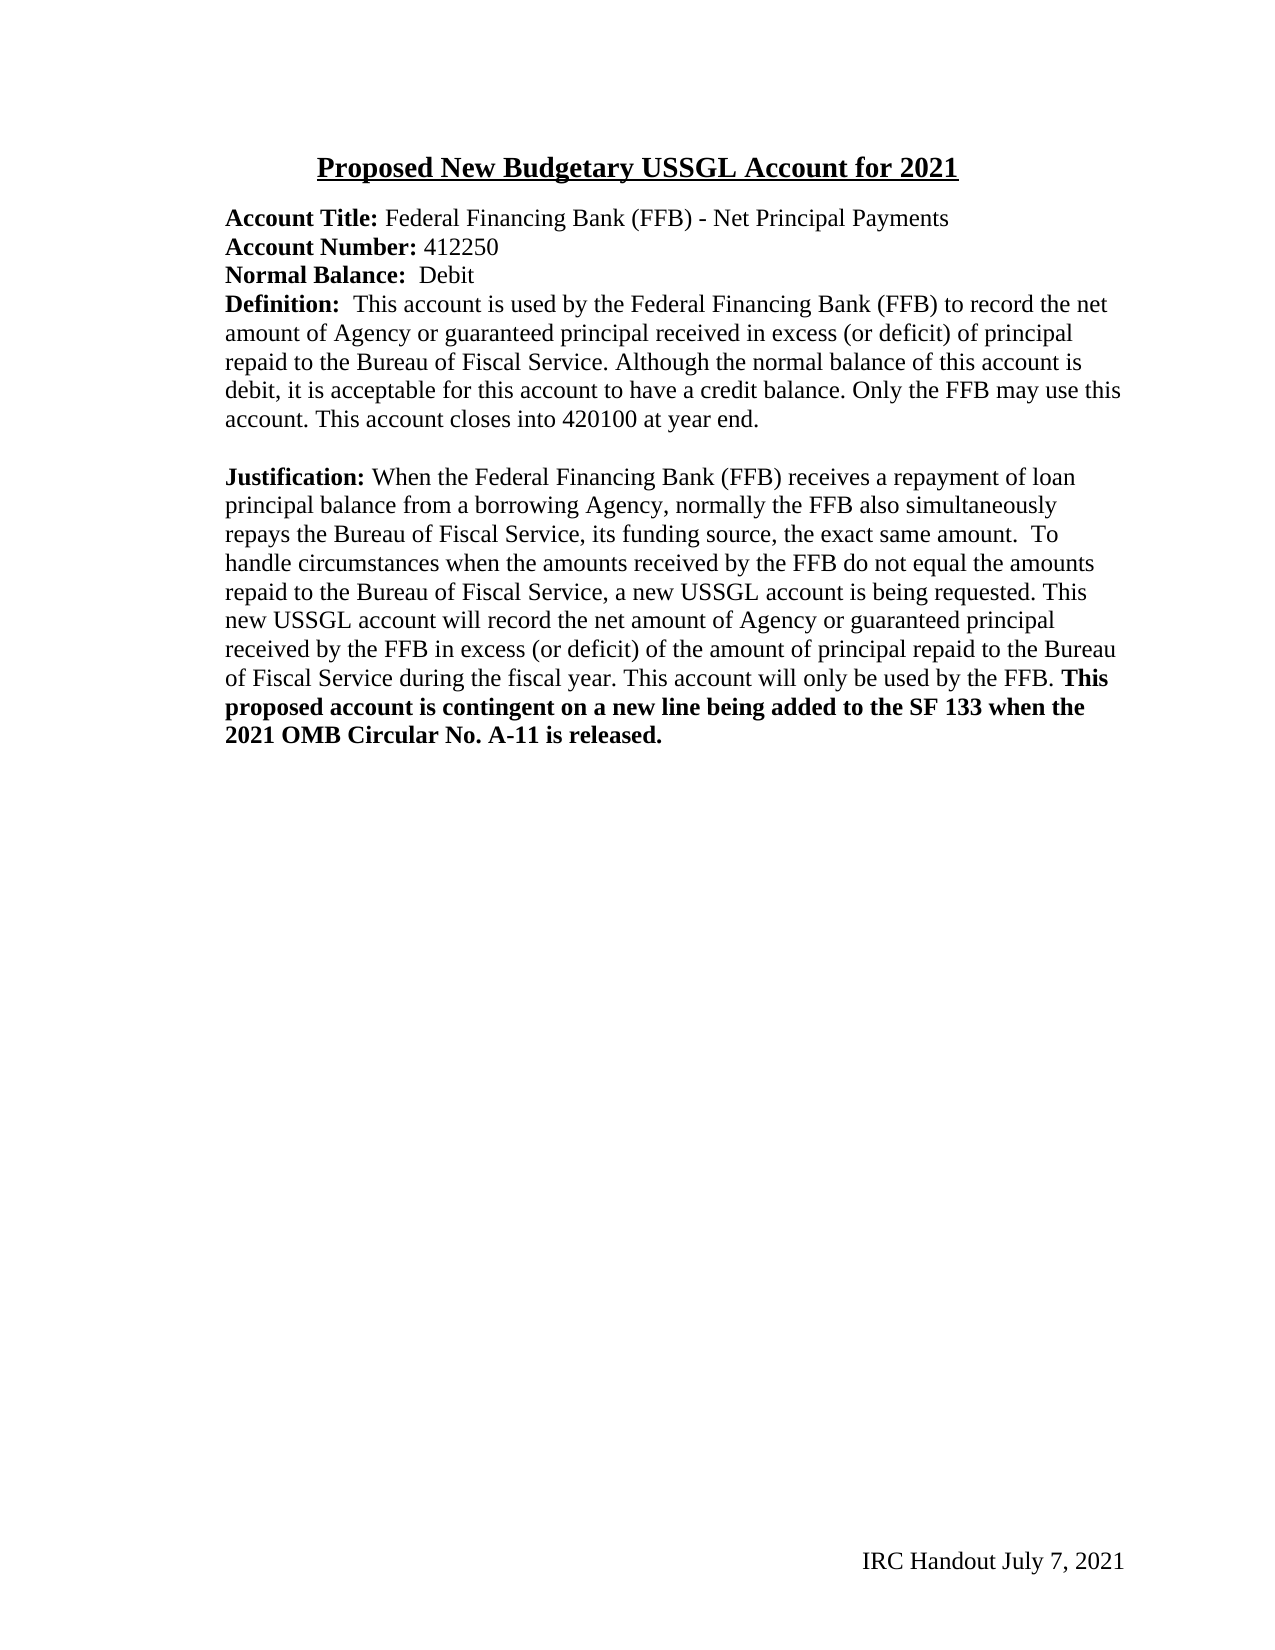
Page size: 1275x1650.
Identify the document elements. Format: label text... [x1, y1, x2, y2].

text Proposed New Budgetary USSGL Account for 2021 [150, 150, 1125, 183]
text Definition: This account is used by the Federal Financing Bank (FFB) to record the net amount of Agency or guaranteed principal received in excess (or deficit) of principal repaid to the Bureau of Fiscal Service. Although the normal balance of this account is debit, it is acceptable for this account to have a credit balance. Only the FFB may use this account. This account closes into 420100 at year end. [225, 289, 1125, 433]
text principal balance from a borrowing Agency, normally the FFB also simultaneously [150, 490, 1125, 519]
text Normal Balance: Debit [225, 260, 1125, 289]
text of Fiscal Service during the fiscal year. This account will only be used by the FFB. This [150, 663, 1125, 692]
text received by the FFB in excess (or deficit) of the amount of principal repaid to the Bureau [150, 634, 1125, 663]
text Justification: When the Federal Financing Bank (FFB) receives a repayment of loan [150, 462, 1125, 490]
text handle circumstances when the amounts received by the FFB do not equal the amounts [150, 548, 1125, 577]
text new USSGL account will record the net amount of Agency or guaranteed principal [150, 605, 1125, 634]
text repays the Bureau of Fiscal Service, its funding source, the exact same amount. To [150, 519, 1125, 548]
text Account Title: Federal Financing Bank (FFB) - Net Principal Payments [225, 203, 1125, 232]
text repaid to the Bureau of Fiscal Service, a new USSGL account is being requested. This [150, 577, 1125, 605]
text 2021 OMB Circular No. A-11 is released. [150, 720, 1125, 749]
text proposed account is contingent on a new line being added to the SF 133 when the [150, 692, 1125, 720]
text Account Number: 412250 [225, 232, 1125, 260]
